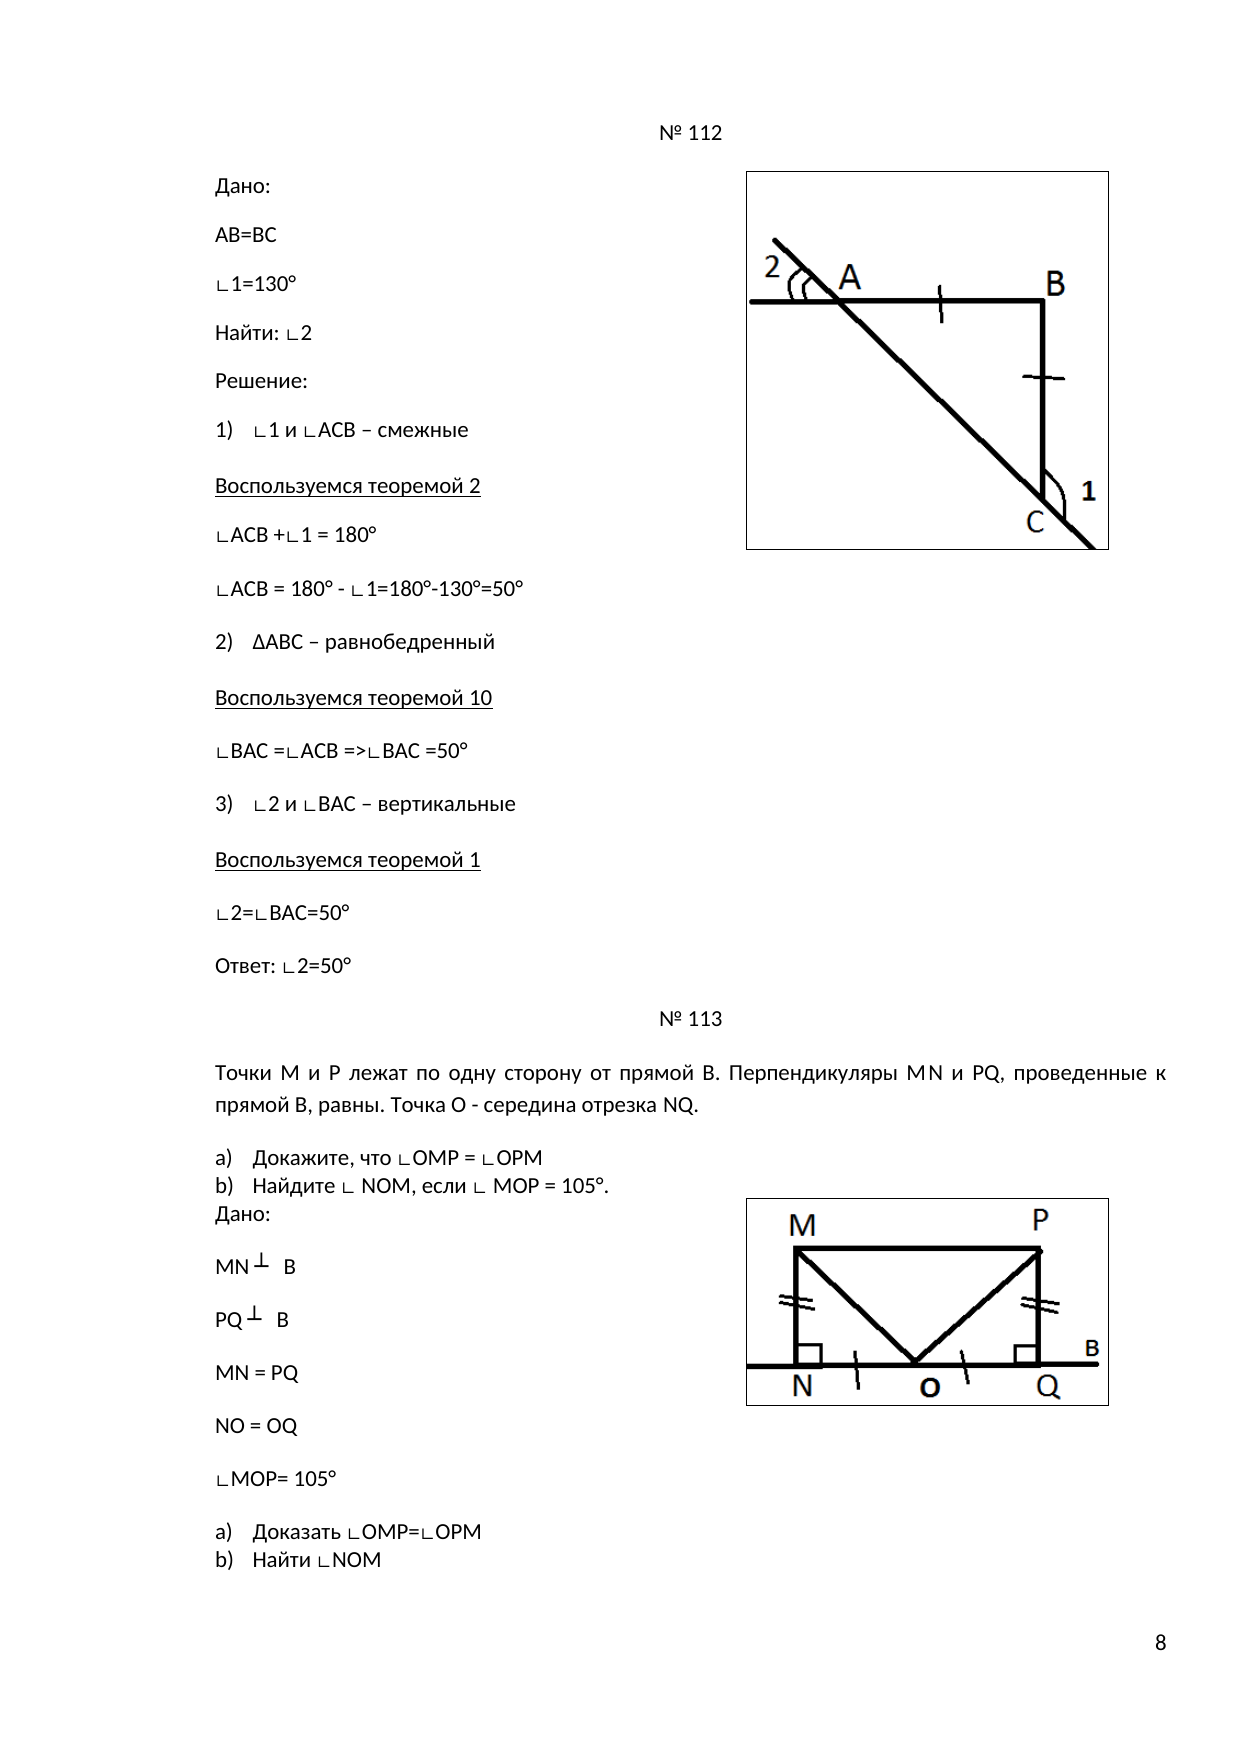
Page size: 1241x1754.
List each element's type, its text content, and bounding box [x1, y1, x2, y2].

text Воспользуемся теоремой 1 [215, 846, 1167, 873]
text РQ ┴ В [215, 1305, 635, 1333]
text Дано: [215, 1199, 635, 1227]
text ∟1=130° [215, 269, 635, 297]
text ∟АСВ +∟1 = 180° [215, 520, 635, 548]
list Найдите ∟ NОМ, если ∟ МОР = 105°. [215, 1171, 1167, 1199]
text Воспользуемся теоремой 10 [215, 683, 1167, 711]
text АВ=ВС [215, 220, 635, 248]
text МN ┴ В [215, 1252, 635, 1280]
text NО = ОQ [215, 1411, 635, 1439]
picture [747, 172, 1108, 549]
text ∟МОР= 105° [215, 1464, 1167, 1492]
text Решение: [215, 367, 635, 394]
list ∟2 и ∟ВАС – вертикальные [215, 789, 1167, 817]
list ∆АВС – равнобедренный [215, 627, 1167, 655]
list Докажите, что ∟ОМР = ∟ОРМ [215, 1143, 1167, 1171]
text Найти: ∟2 [215, 318, 635, 346]
text ∟2=∟ВАС=50° [215, 898, 1167, 927]
text ∟АСВ = 180° - ∟1=180°-130°=50° [215, 574, 1167, 602]
text ∟ВАС =∟АСВ =>∟ВАС =50° [215, 736, 1167, 764]
picture [747, 1199, 1108, 1405]
list Найти ∟NОМ [215, 1545, 1167, 1573]
text МN = РQ [215, 1358, 635, 1386]
text Воспользуемся теоремой 2 [215, 471, 635, 499]
text Точки М и Р лежат по одну сторону от прямой В. Перпендикуляры МN и PQ, проведенные к прямой В, равны. Точка О - середина отрезка NQ. [215, 1058, 1167, 1118]
text № 112 [215, 118, 1167, 146]
text Ответ: ∟2=50° [215, 952, 1167, 979]
text № 113 [215, 1004, 1167, 1033]
list Доказать ∟ОМР=∟ОРМ [215, 1517, 1167, 1545]
text Дано: [215, 171, 635, 199]
list ∟1 и ∟АСВ – смежные [215, 415, 635, 443]
